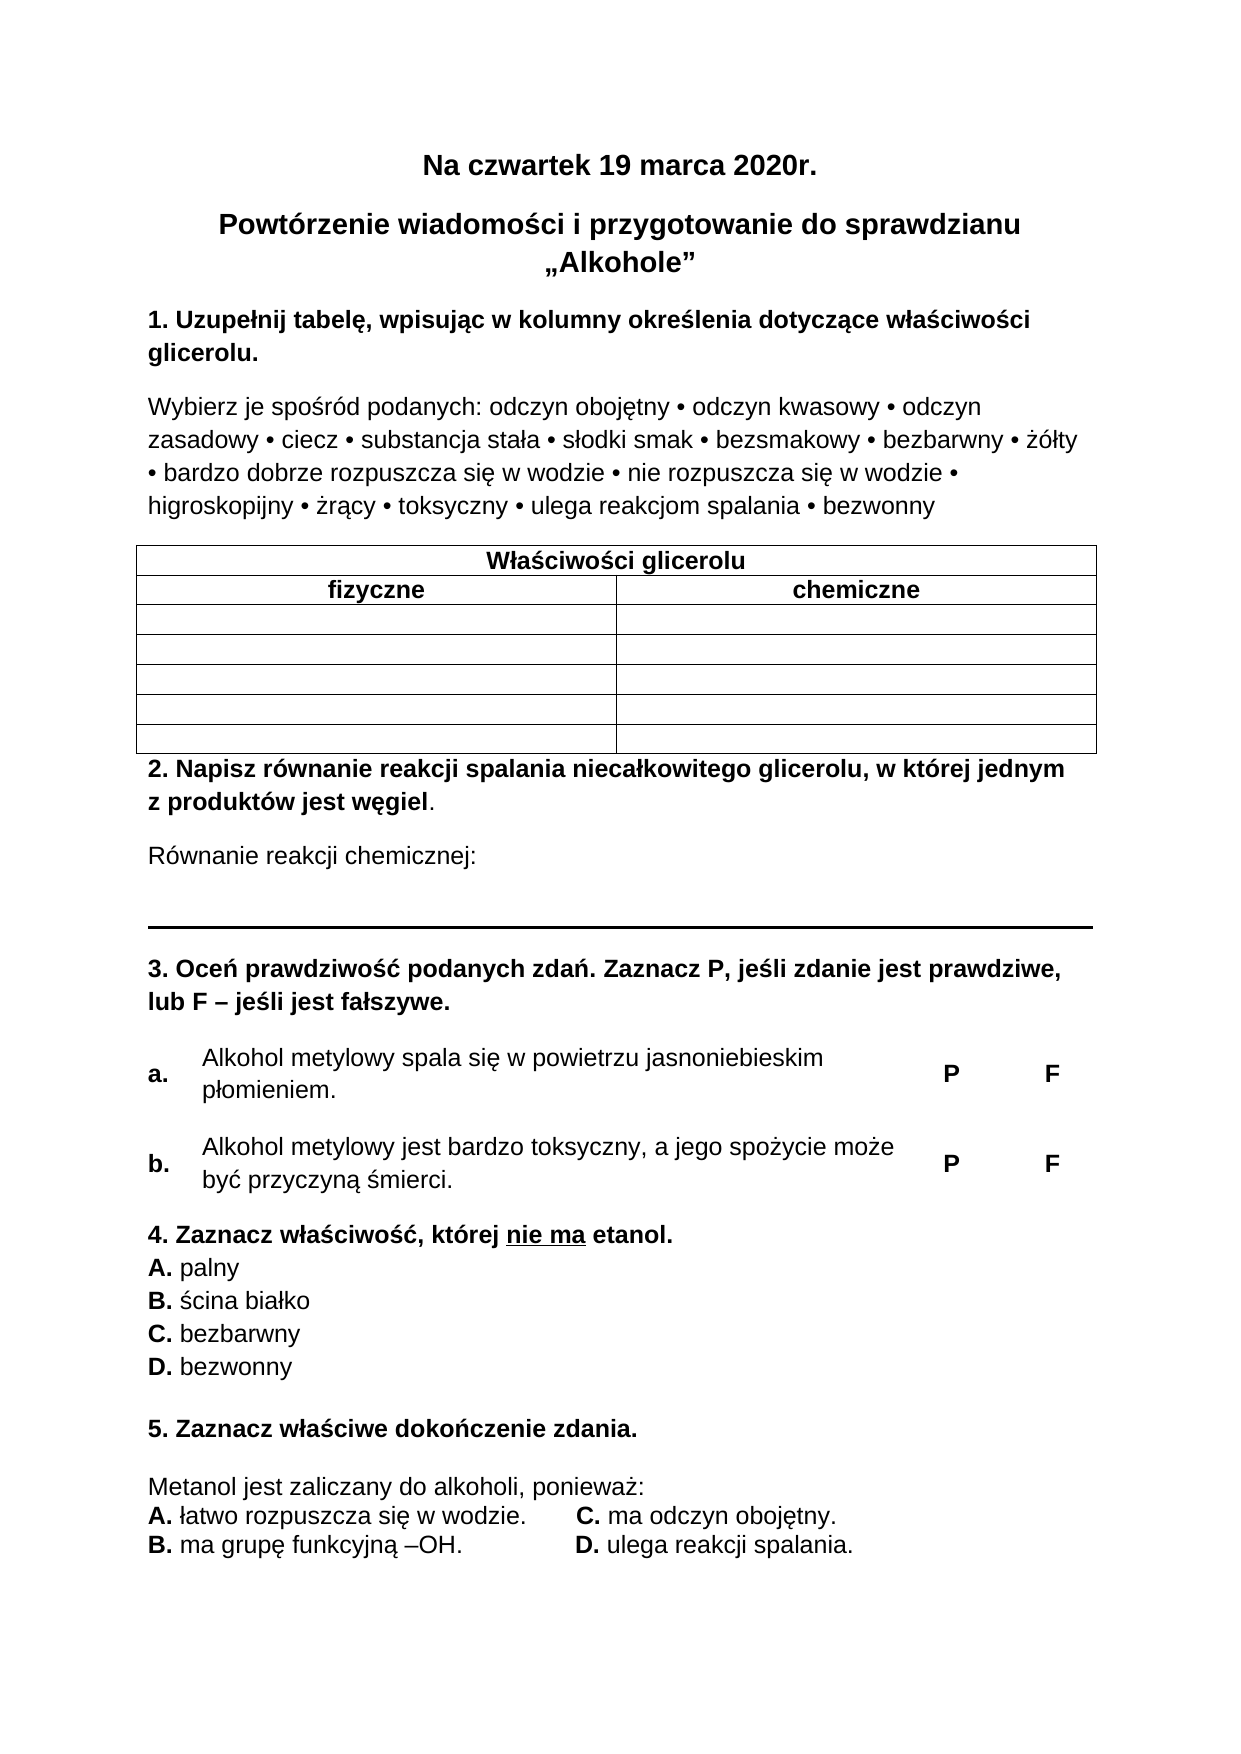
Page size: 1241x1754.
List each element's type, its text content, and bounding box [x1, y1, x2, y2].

table_cell fizyczne [137, 576, 616, 604]
table_cell b. [146, 1131, 200, 1220]
text Na czwartek 19 marca 2020r. [148, 148, 1093, 181]
text Powtórzenie wiadomości i przygotowanie do sprawdzianu „Alkohole” [148, 207, 1093, 279]
table_cell [137, 605, 616, 634]
table_cell F [1043, 1131, 1146, 1220]
text 3. Oceń prawdziwość podanych zdań. Zaznacz P, jeśli zdanie jest prawdziwe, lub F – jeśli jest fałszywe. [148, 954, 1093, 1016]
text 2. Napisz równanie reakcji spalania niecałkowitego glicerolu, w której jednym z produktów jest węgiel. [148, 754, 1093, 816]
table_cell chemiczne [617, 576, 1096, 604]
table_header P [941, 1041, 1043, 1131]
table_cell P [941, 1131, 1043, 1220]
table_cell [617, 635, 1096, 664]
text 1. Uzupełnij tabelę, wpisując w kolumny określenia dotyczące właściwości glicerolu. [148, 305, 1093, 367]
table_header a. [146, 1041, 200, 1131]
table_cell [137, 725, 616, 753]
text Metanol jest zaliczany do alkoholi, ponieważ: A. łatwo rozpuszcza się w wodzie. C. ma odczyn obojętny. B. ma grupę funkcyjną –OH. D. ulega reakcji spalania. [148, 1472, 1093, 1558]
table_cell [137, 635, 616, 664]
table_cell [617, 725, 1096, 753]
text Wybierz je spośród podanych: odczyn obojętny • odczyn kwasowy • odczyn zasadowy • ciecz • substancja stała • słodki smak • bezsmakowy • bezbarwny • żółty • bardzo dobrze rozpuszcza się w wodzie • nie rozpuszcza się w wodzie • higroskopijny • żrący • toksyczny • ulega reakcjom spalania • bezwonny [148, 392, 1093, 519]
table_cell [617, 665, 1096, 694]
table_cell [617, 605, 1096, 634]
text 4. Zaznacz właściwość, której nie ma etanol. A. palny B. ścina białko C. bezbarwny D. bezwonny [148, 1220, 1093, 1381]
table_cell Alkohol metylowy jest bardzo toksyczny, a jego spożycie może być przyczyną śmierci. [200, 1131, 941, 1220]
text Równanie reakcji chemicznej: [148, 841, 1093, 870]
table_cell [617, 695, 1096, 723]
text 5. Zaznacz właściwe dokończenie zdania. [148, 1414, 1093, 1443]
table_header Właściwości glicerolu [137, 546, 1096, 574]
table_header Alkohol metylowy spala się w powietrzu jasnoniebieskim płomieniem. [200, 1041, 941, 1131]
table_cell [137, 695, 616, 723]
table_cell [137, 665, 616, 694]
table_header F [1043, 1041, 1146, 1131]
